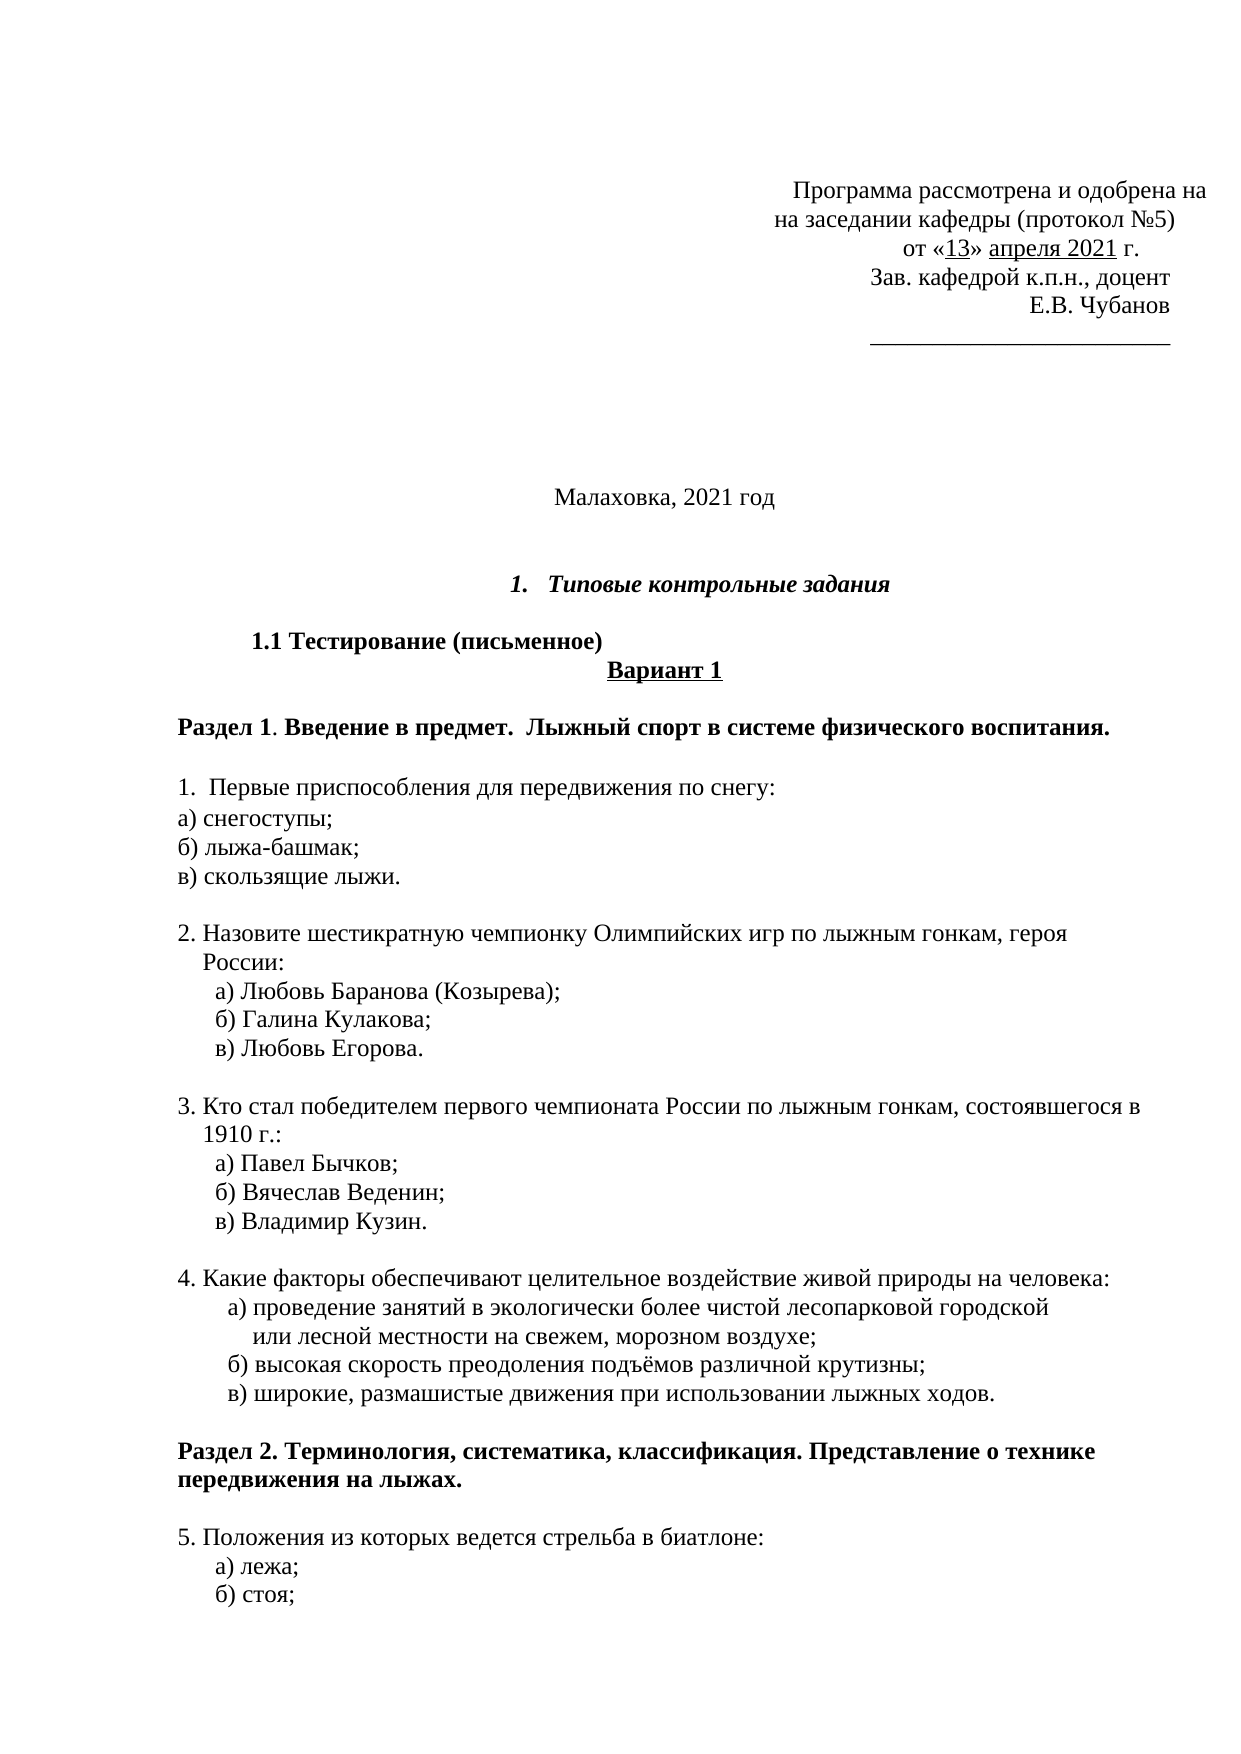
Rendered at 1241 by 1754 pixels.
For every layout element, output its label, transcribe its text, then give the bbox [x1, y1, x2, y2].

list Типовые контрольные задания [251, 569, 1152, 597]
text б) стоя; [177, 1579, 1152, 1608]
text 2. Назовите шестикратную чемпионку Олимпийских игр по лыжным гонкам, героя [177, 918, 1152, 947]
text Раздел 2. Терминология, систематика, классификация. Представление о технике передвижения на лыжах. [177, 1436, 1152, 1493]
text б) высокая скорость преодоления подъёмов различной крутизны; [177, 1349, 1152, 1378]
text а) снегоступы; [177, 803, 1152, 832]
text б) Вячеслав Веденин; [177, 1177, 1152, 1206]
text России: [177, 947, 1152, 976]
text а) проведение занятий в экологически более чистой лесопарковой городской [177, 1292, 1152, 1321]
text в) скользящие лыжи. [177, 861, 1152, 889]
text в) Владимир Кузин. [177, 1206, 1152, 1234]
text в) Любовь Егорова. [177, 1033, 1152, 1062]
text или лесной местности на свежем, морозном воздухе; [177, 1321, 1152, 1349]
text 1910 г.: [177, 1119, 1152, 1148]
text 5. Положения из которых ведется стрельба в биатлоне: [177, 1522, 1152, 1551]
text Вариант 1 [177, 655, 1152, 684]
text а) лежа; [177, 1551, 1152, 1579]
text 1. Первые приспособления для передвижения по снегу: [177, 772, 1152, 801]
text б) лыжа-башмак; [177, 832, 1152, 861]
text в) широкие, размашистые движения при использовании лыжных ходов. [177, 1378, 1152, 1407]
text б) Галина Кулакова; [177, 1004, 1152, 1033]
text а) Любовь Баранова (Козырева); [177, 976, 1152, 1004]
text 3. Кто стал победителем первого чемпионата России по лыжным гонкам, состоявшегося в [177, 1091, 1152, 1119]
text а) Павел Бычков; [177, 1148, 1152, 1177]
text Малаховка, 2021 год [177, 482, 1152, 511]
text Раздел 1. Введение в предмет. Лыжный спорт в системе физического воспитания. [177, 712, 1152, 741]
table_header Программа рассмотрена и одобрена на на заседании кафедры (протокол №5) от «13» апреля 2021 г. Зав. кафедрой к.п.н., доцент Е.В. Чубанов ________________________ [144, 176, 1181, 406]
text 4. Какие факторы обеспечивают целительное воздействие живой природы на человека: [177, 1263, 1152, 1292]
text 1.1 Тестирование (письменное) [251, 626, 1152, 655]
